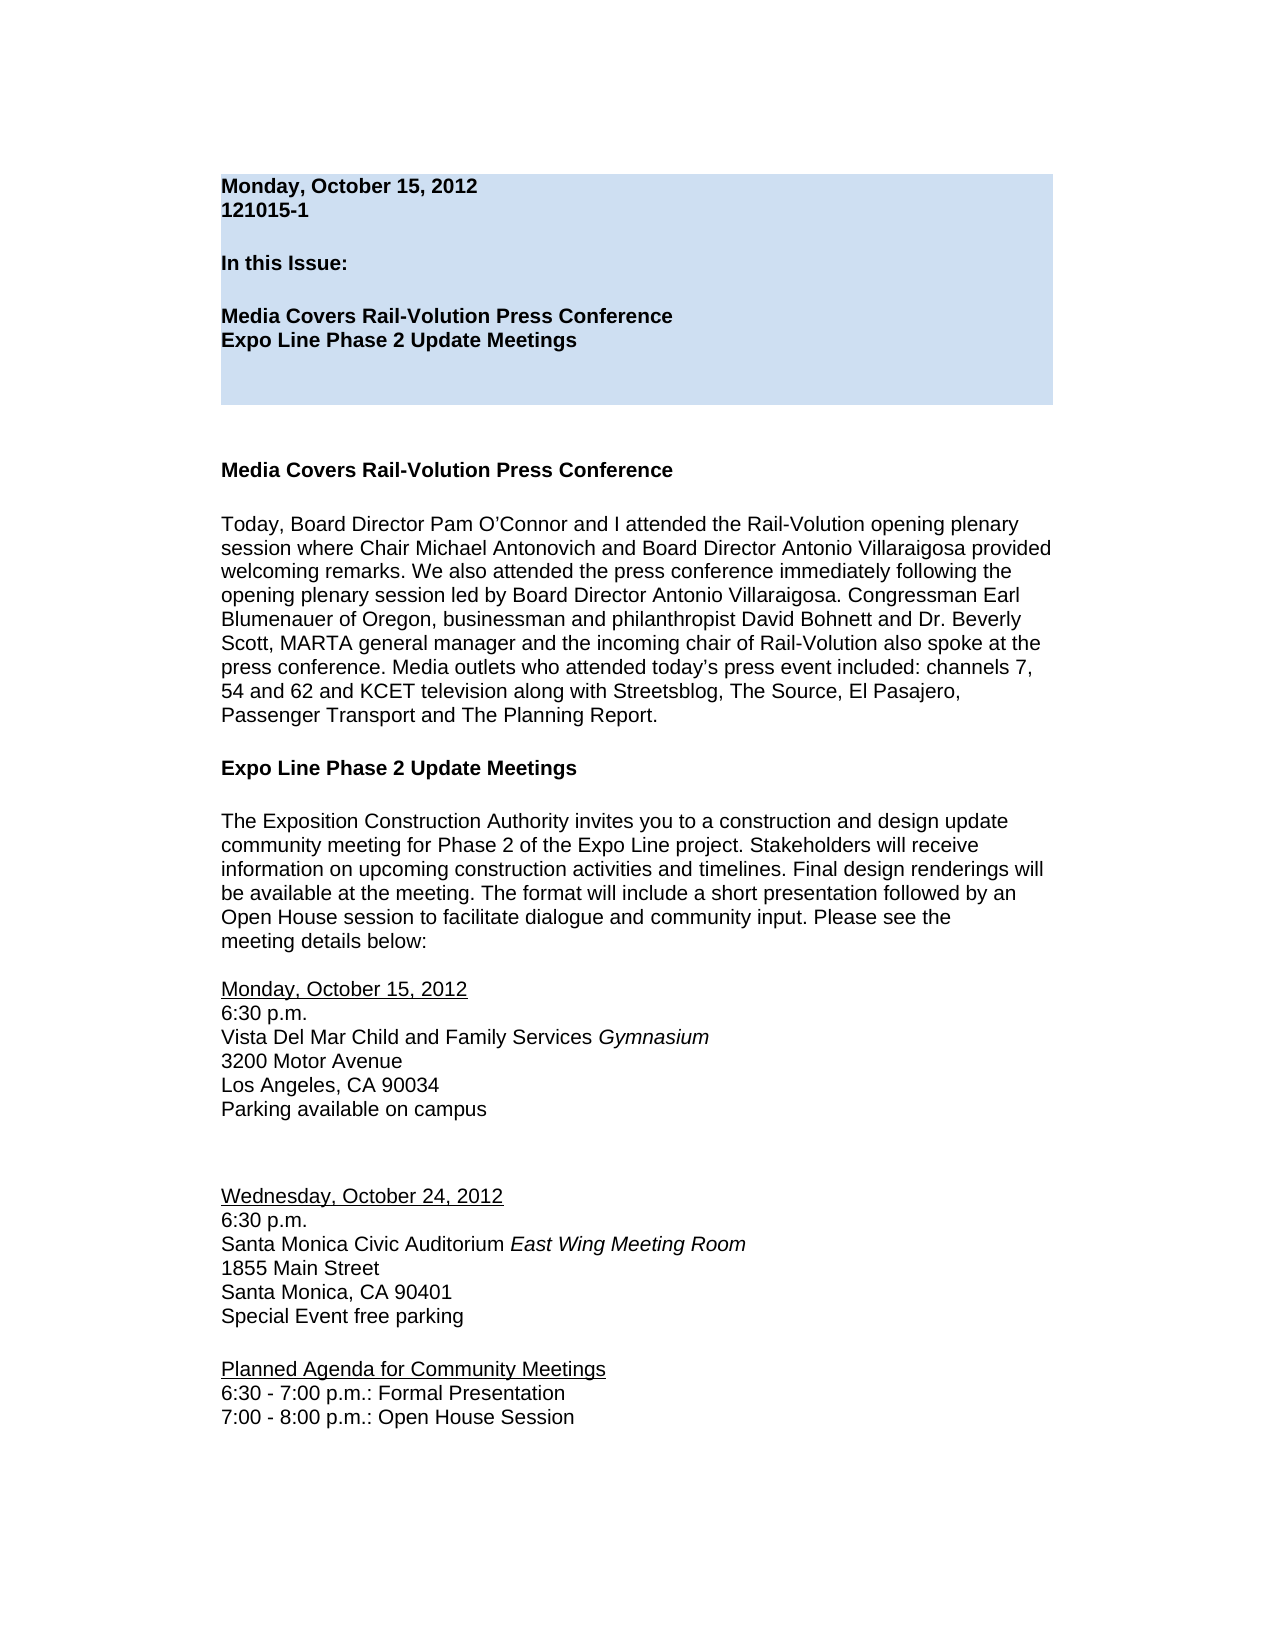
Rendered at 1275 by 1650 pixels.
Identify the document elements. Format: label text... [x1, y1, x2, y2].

table_cell Media Covers Rail-Volution Press Conference Today, Board Director Pam O’Connor and I attended the Rail-Volution opening plenary session where Chair Michael Antonovich and Board Director Antonio Villaraigosa provided welcoming remarks. We also attended the press conference immediately following the opening plenary session led by Board Director Antonio Villaraigosa. Congressman Earl Blumenauer of Oregon, businessman and philanthropist David Bohnett and Dr. Beverly Scott, MARTA general manager and the incoming chair of Rail-Volution also spoke at the press conference. Media outlets who attended today’s press event included: channels 7, 54 and 62 and KCET television along with Streetsblog, The Source, El Pasajero, Passenger Transport and The Planning Report. Expo Line Phase 2 Update Meetings The Exposition Construction Authority invites you to a construction and design update community meeting for Phase 2 of the Expo Line project. Stakeholders will receive information on upcoming construction activities and timelines. Final design renderings will be available at the meeting. The format will include a short presentation followed by an Open House session to facilitate dialogue and community input. Please see the meeting details below: Monday, October 15, 2012 6:30 p.m. Vista Del Mar Child and Family Services Gymnasium 3200 Motor Avenue Los Angeles, CA 90034 Parking available on campus Wednesday, October 24, 2012 6:30 p.m. Santa Monica Civic Auditorium East Wing Meeting Room 1855 Main Street Santa Monica, CA 90401 Special Event free parking Planned Agenda for Community Meetings 6:30 - 7:00 p.m.: Formal Presentation 7:00 - 8:00 p.m.: Open House Session [221, 405, 1054, 1482]
table_header Monday, October 15, 2012 121015-1 In this Issue: Media Covers Rail-Volution Press Conference Expo Line Phase 2 Update Meetings [221, 174, 1053, 405]
